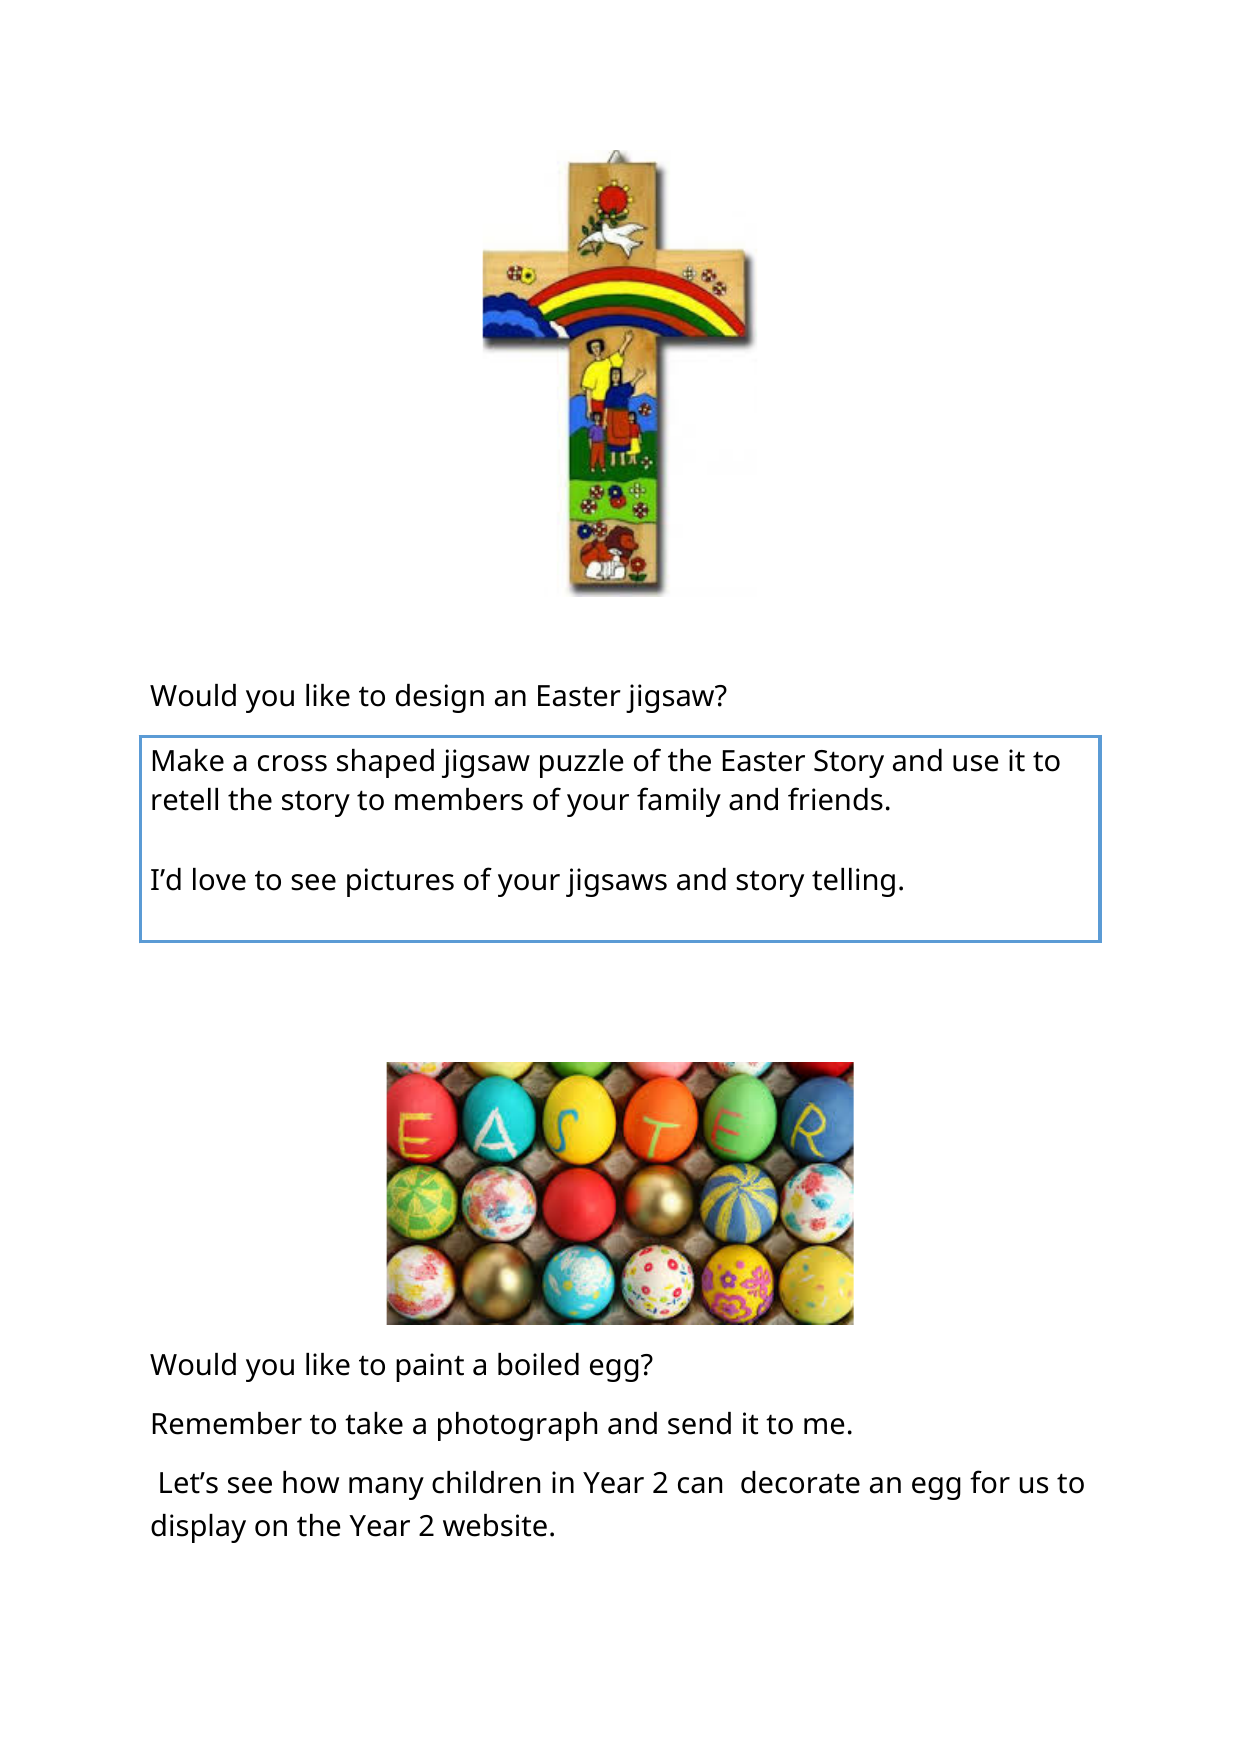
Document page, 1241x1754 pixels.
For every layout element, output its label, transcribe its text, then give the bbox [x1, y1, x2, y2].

text Make a cross shaped jigsaw puzzle of the Easter Story and use it to retell the story to members of your family and friends. [142, 738, 1098, 819]
picture [482, 150, 758, 597]
text Let’s see how many children in Year 2 can decorate an egg for us to display on the Year 2 website. [150, 1463, 1090, 1545]
text Remember to take a photograph and send it to me. [150, 1403, 1090, 1443]
text Would you like to design an Easter jigsaw? [150, 675, 1090, 715]
picture [386, 1062, 854, 1325]
text Would you like to paint a boiled egg? [150, 1344, 1090, 1383]
text I’d love to see pictures of your jigsaws and story telling. [150, 859, 1090, 899]
